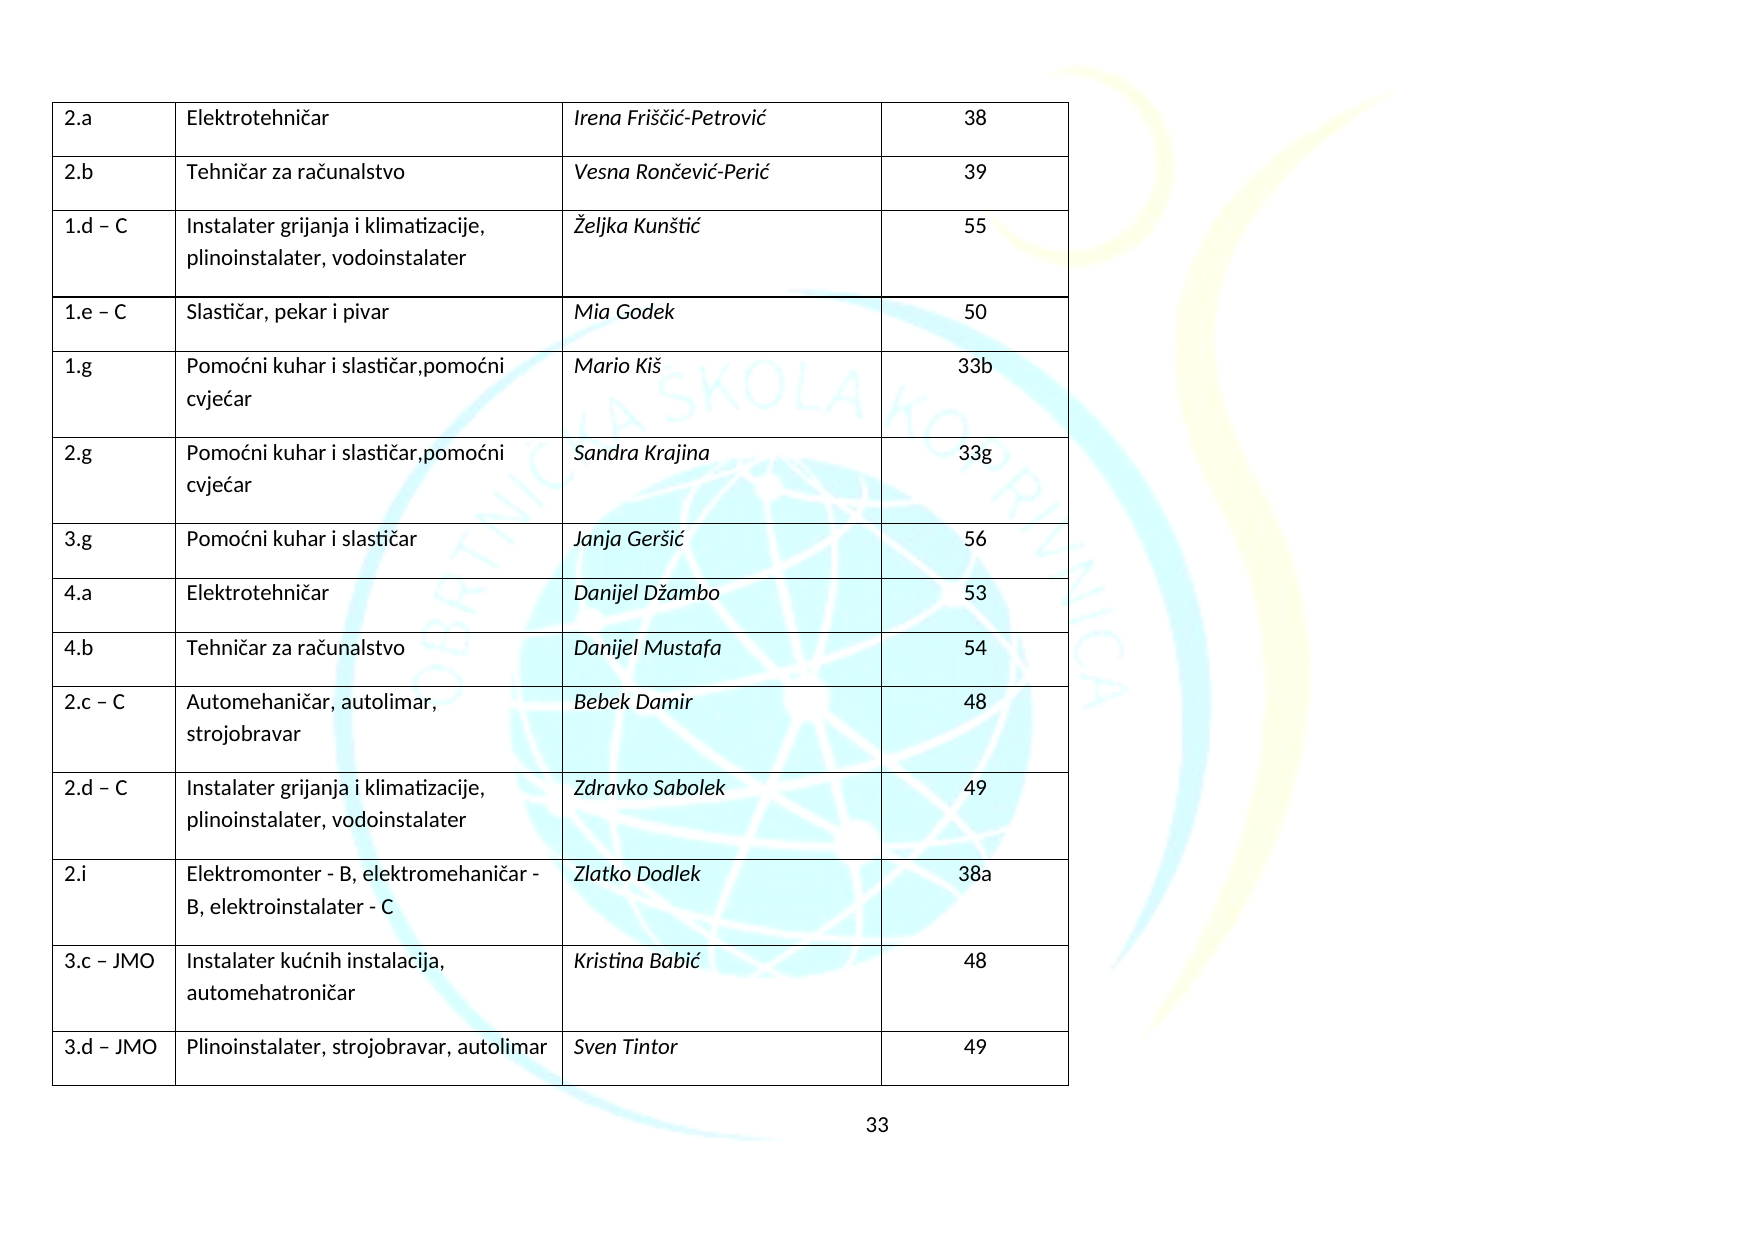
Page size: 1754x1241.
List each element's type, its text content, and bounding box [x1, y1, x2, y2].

table_cell 48 [882, 946, 1068, 1031]
table_cell 2.b [53, 157, 175, 210]
table_cell 39 [882, 157, 1068, 210]
table_cell Elektromonter - B, elektromehaničar - B, elektroinstalater - C [176, 860, 562, 945]
table_cell 33b [882, 352, 1068, 437]
table_cell Automehaničar, autolimar, strojobravar [176, 687, 562, 772]
table_cell 2.g [53, 438, 175, 523]
table_cell 3.c – JMO [53, 946, 175, 1031]
table_cell 56 [882, 524, 1068, 577]
table_cell Zlatko Dodlek [563, 860, 881, 945]
table_cell Željka Kunštić [563, 211, 881, 296]
table_cell Danijel Mustafa [563, 633, 881, 686]
table_cell Zdravko Sabolek [563, 773, 881, 858]
table_cell Pomoćni kuhar i slastičar,pomoćni cvjećar [176, 352, 562, 437]
table_cell Elektrotehničar [176, 103, 562, 156]
table_cell 1.e – C [53, 298, 175, 351]
table_cell Instalater grijanja i klimatizacije, plinoinstalater, vodoinstalater [176, 773, 562, 858]
table_cell 2.a [53, 103, 175, 156]
table_cell 1.d – C [53, 211, 175, 296]
table_cell Pomoćni kuhar i slastičar [176, 524, 562, 577]
table_cell Instalater kućnih instalacija, automehatroničar [176, 946, 562, 1031]
table_cell 2.i [53, 860, 175, 945]
table_cell 48 [882, 687, 1068, 772]
table_cell Sandra Krajina [563, 438, 881, 523]
table_cell 38 [882, 103, 1068, 156]
table_cell 33g [882, 438, 1068, 523]
table_cell Mia Godek [563, 298, 881, 351]
table_cell 3.g [53, 524, 175, 577]
table_cell 2.c – C [53, 687, 175, 772]
table_cell Slastičar, pekar i pivar [176, 298, 562, 351]
table_cell Mario Kiš [563, 352, 881, 437]
table_cell Plinoinstalater, strojobravar, autolimar [176, 1032, 562, 1085]
table_cell 4.b [53, 633, 175, 686]
table_cell 3.d – JMO [53, 1032, 175, 1085]
table_cell Janja Geršić [563, 524, 881, 577]
table_cell Elektrotehničar [176, 579, 562, 632]
table_cell 4.a [53, 579, 175, 632]
table_cell Pomoćni kuhar i slastičar,pomoćni cvjećar [176, 438, 562, 523]
table_cell 2.d – C [53, 773, 175, 858]
table_cell Vesna Rončević-Perić [563, 157, 881, 210]
table_cell 50 [882, 298, 1068, 351]
table_cell Irena Friščić-Petrović [563, 103, 881, 156]
table_cell 49 [882, 773, 1068, 858]
table_cell 1.g [53, 352, 175, 437]
table_cell 55 [882, 211, 1068, 296]
table_cell Sven Tintor [563, 1032, 881, 1085]
table_cell Kristina Babić [563, 946, 881, 1031]
table_cell 53 [882, 579, 1068, 632]
table_cell Tehničar za računalstvo [176, 157, 562, 210]
table_cell Bebek Damir [563, 687, 881, 772]
table_cell Tehničar za računalstvo [176, 633, 562, 686]
table_cell 54 [882, 633, 1068, 686]
table_cell 49 [882, 1032, 1068, 1085]
table_cell Danijel Džambo [563, 579, 881, 632]
table_cell 38a [882, 860, 1068, 945]
table_cell Instalater grijanja i klimatizacije, plinoinstalater, vodoinstalater [176, 211, 562, 296]
